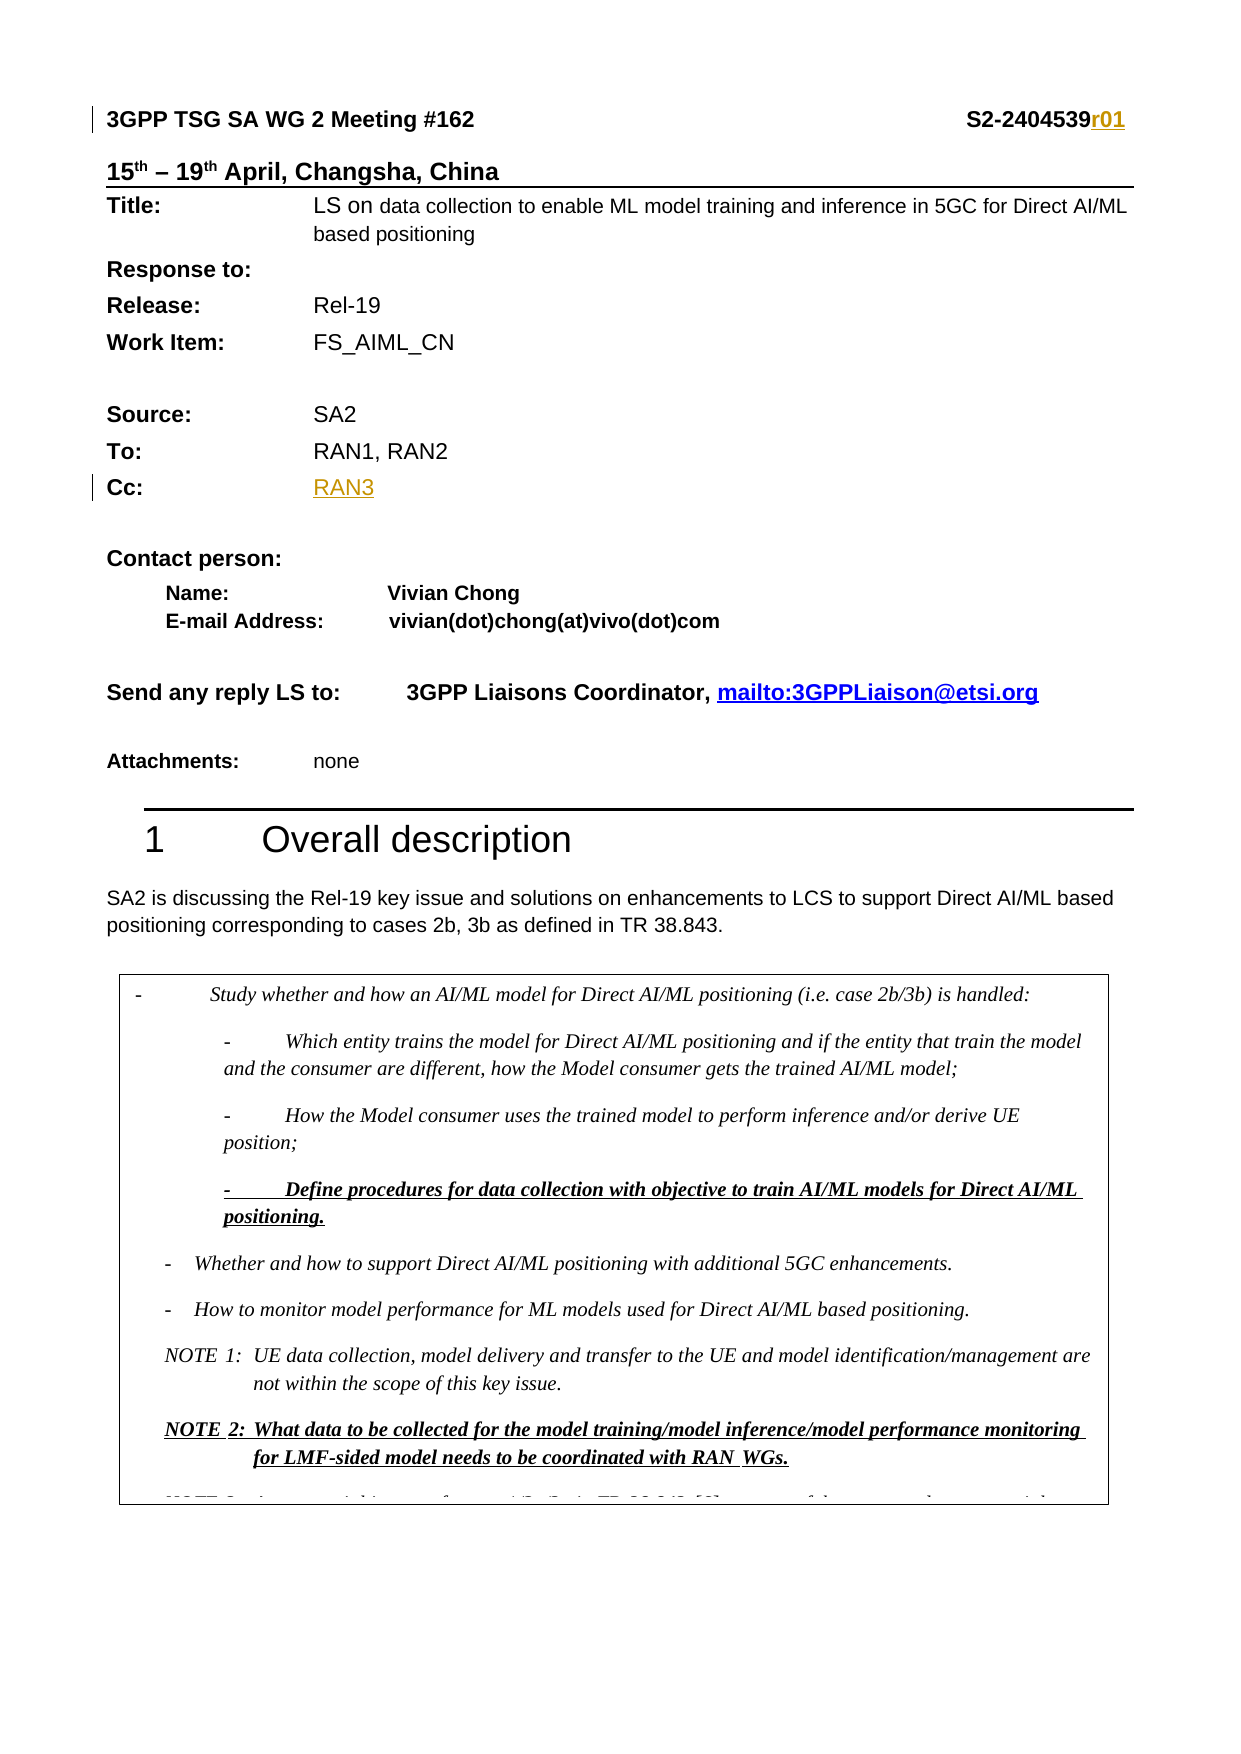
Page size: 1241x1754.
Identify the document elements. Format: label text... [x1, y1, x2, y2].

text 3GPP TSG SA WG 2 Meeting #162 S2-2404539 [106, 106, 1134, 133]
subtitle Overall description [144, 811, 1134, 860]
text SA2 is discussing the Rel-19 key issue and solutions on enhancements to LCS to support Direct AI/ML based positioning corresponding to cases 2b, 3b as defined in TR 38.843. [106, 885, 1134, 937]
text Response to: [106, 256, 1134, 282]
text Cc: [106, 474, 1134, 501]
text Contact person: [106, 544, 1134, 571]
text Send any reply LS to: 3GPP Liaisons Coordinator, mailto:3GPPLiaison@etsi.org [106, 679, 1134, 705]
text Name: Vivian Chong [165, 581, 1134, 605]
text To: RAN1, RAN2 [106, 438, 1134, 464]
text Source: SA2 [106, 401, 1134, 428]
text Title: LS on data collection to enable ML model training and inference in 5GC for Direct AI/ML based positioning [106, 192, 1134, 246]
text Release: Rel-19 [106, 292, 1134, 318]
text Work Item: FS_AIML_CN [106, 328, 1134, 355]
text E-mail Address: vivian(dot)chong(at)vivo(dot)com [165, 608, 1134, 632]
text Attachments: none [106, 749, 1134, 773]
text 15th – 19th April, Changsha, China [106, 157, 1134, 186]
